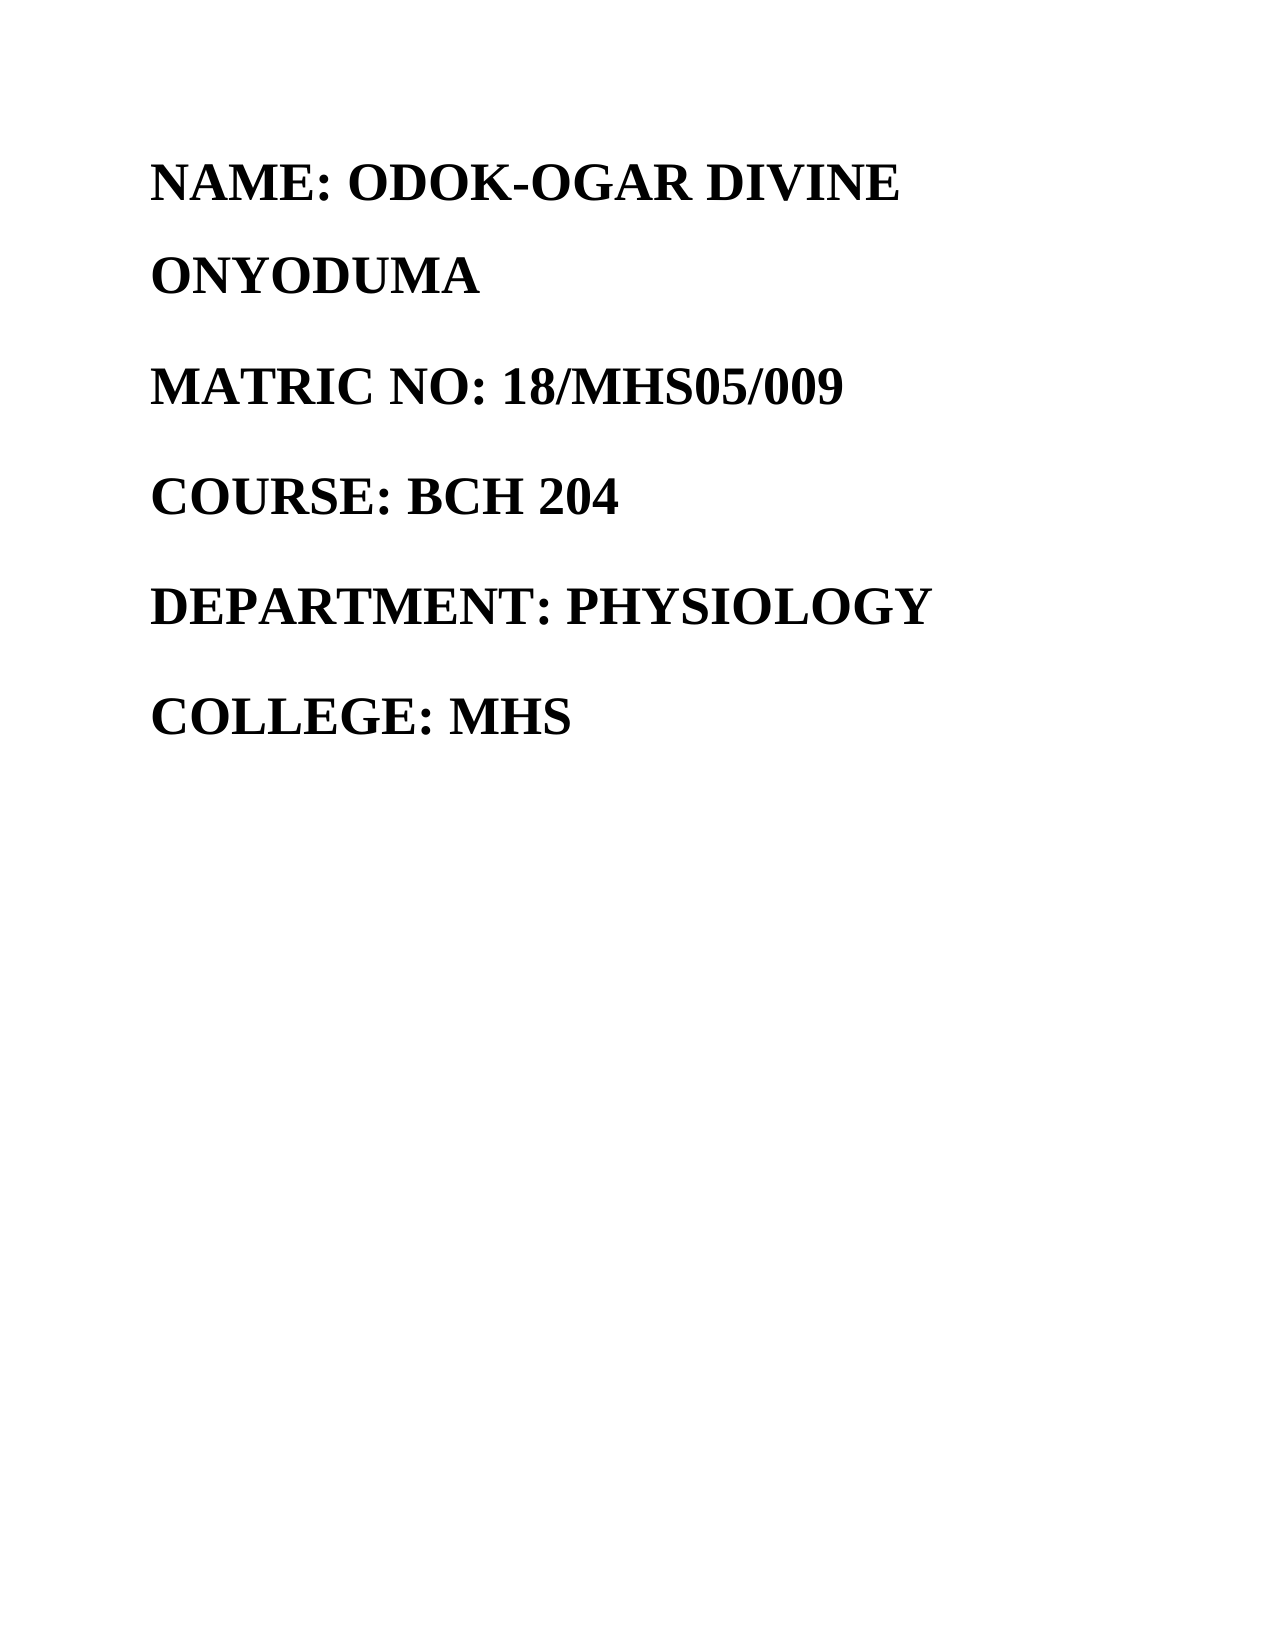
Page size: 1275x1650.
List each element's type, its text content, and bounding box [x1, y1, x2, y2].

text NAME: ODOK-OGAR DIVINE ONYODUMA [150, 150, 1125, 306]
text MATRIC NO: 18/MHS05/009 [150, 353, 1125, 416]
text DEPARTMENT: PHYSIOLOGY [150, 574, 1125, 636]
text COLLEGE: MHS [150, 684, 1125, 746]
text COURSE: BCH 204 [150, 464, 1125, 526]
